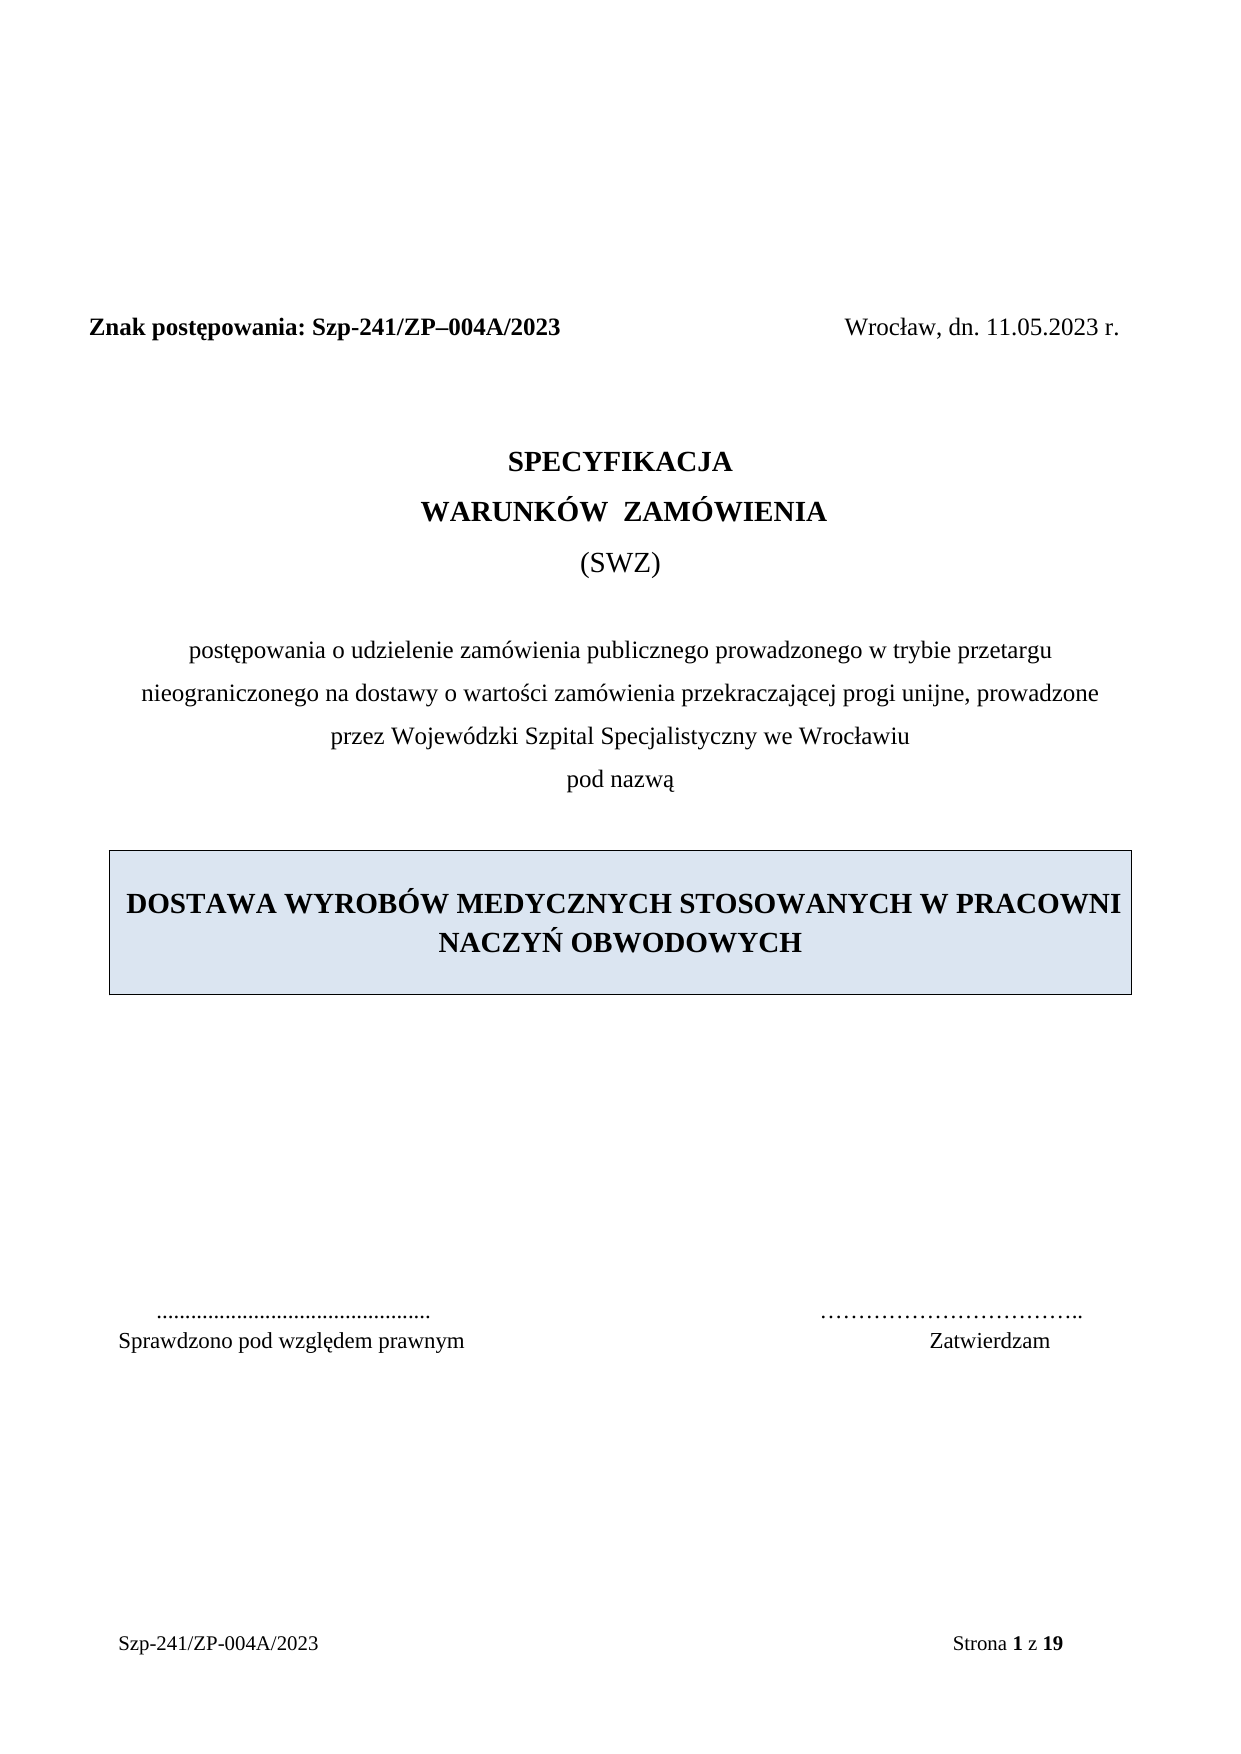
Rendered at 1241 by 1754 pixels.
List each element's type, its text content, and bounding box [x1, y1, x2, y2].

text ................................................ …………………………….. [118, 1297, 1122, 1324]
text pod nazwą [118, 764, 1122, 793]
text WARUNKÓW ZAMÓWIENIA [118, 494, 1122, 528]
text SPECYFIKACJA [118, 444, 1122, 478]
text DOSTAWA WYROBÓW MEDYCZNYCH STOSOWANYCH W PRACOWNI NACZYŃ OBWODOWYCH [110, 883, 1131, 958]
text Sprawdzono pod względem prawnym Zatwierdzam [118, 1327, 1122, 1353]
text postępowania o udzielenie zamówienia publicznego prowadzonego w trybie przetargu nieograniczonego na dostawy o wartości zamówienia przekraczającej progi unijne, prowadzone przez Wojewódzki Szpital Specjalistyczny we Wrocławiu [118, 635, 1122, 750]
text Znak postępowania: Szp-241/ZP–004A/2023 Wrocław, dn. 11.05.2023 r. [88, 312, 1122, 341]
text (SWZ) [118, 545, 1122, 578]
